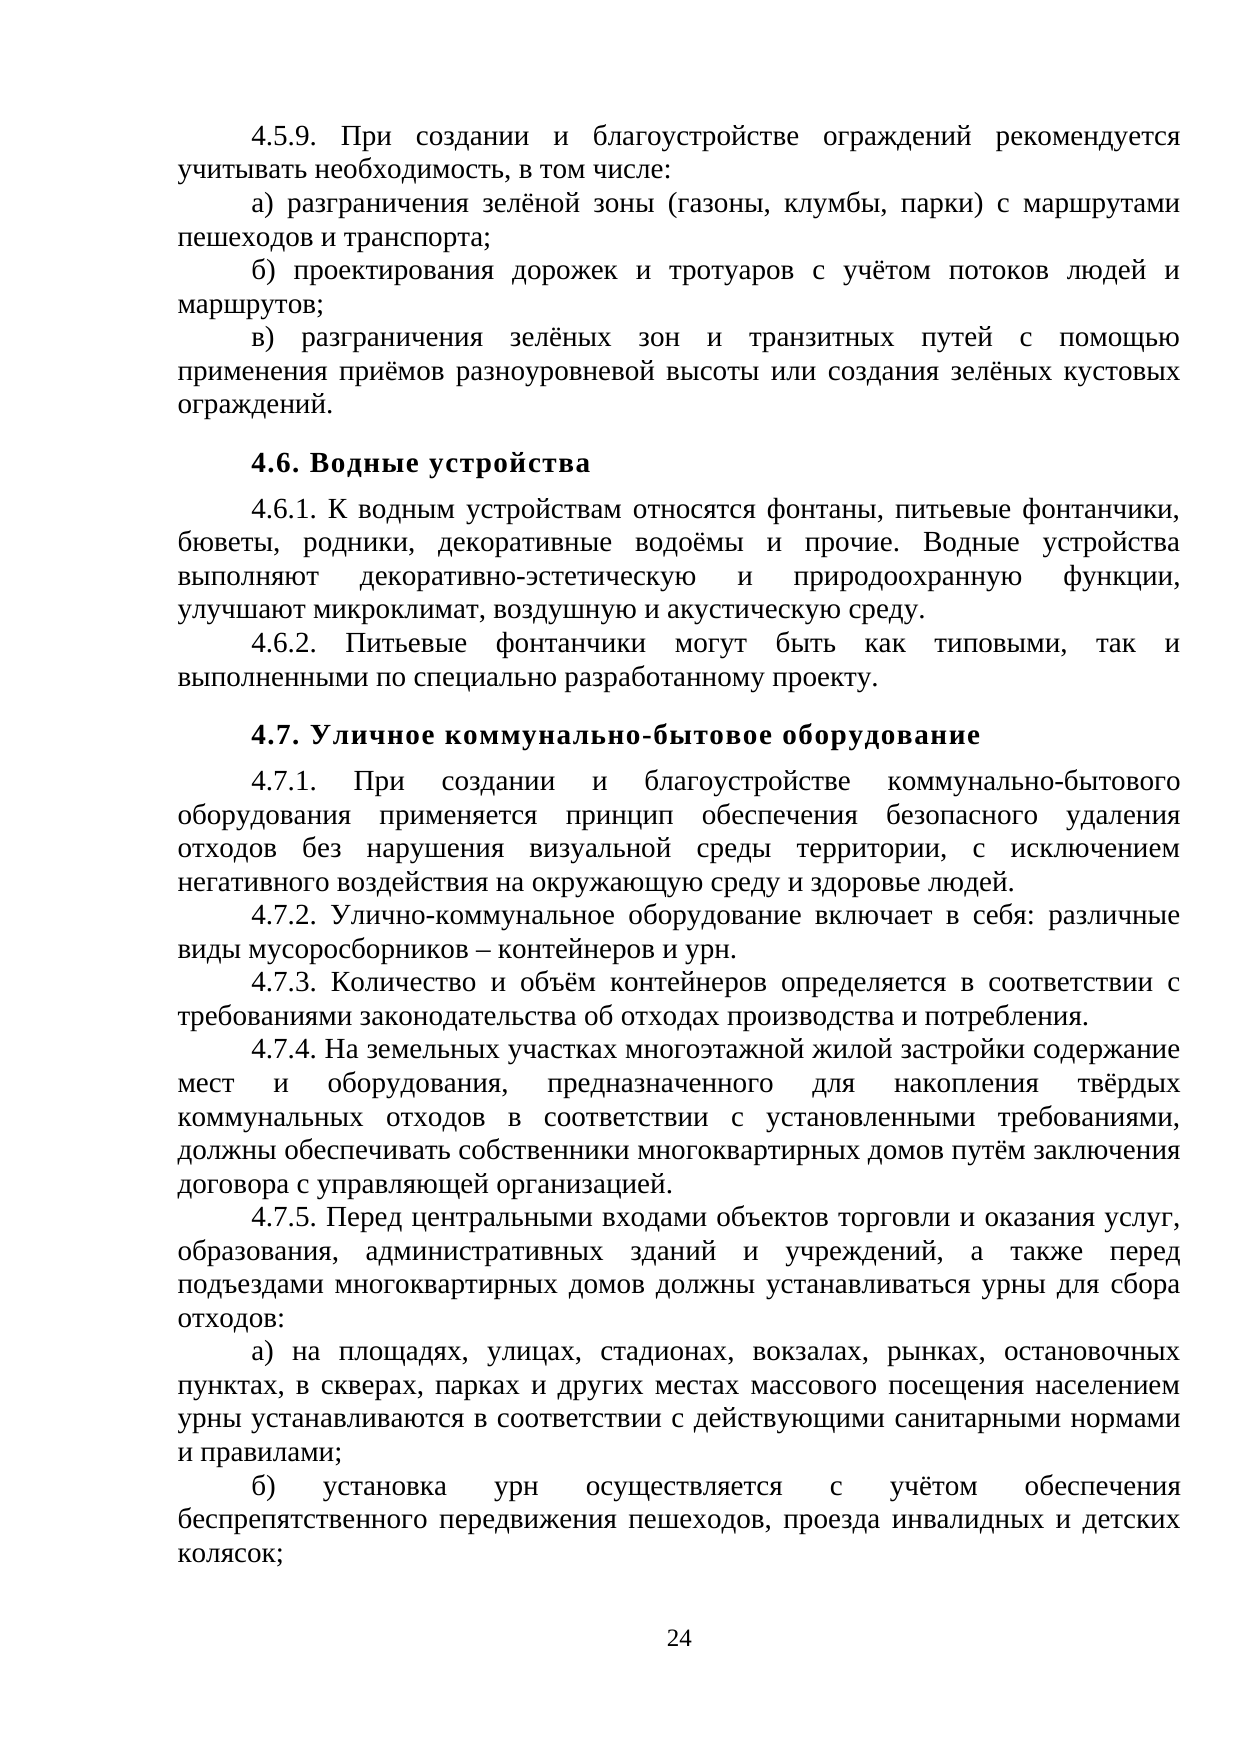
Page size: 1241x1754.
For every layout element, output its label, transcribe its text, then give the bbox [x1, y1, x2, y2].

text а) разграничения зелёной зоны (газоны, клумбы, парки) с маршрутами пешеходов и транспорта; [177, 185, 1181, 252]
text в) разграничения зелёных зон и транзитных путей с помощью применения приёмов разноуровневой высоты или создания зелёных кустовых ограждений. [177, 319, 1181, 420]
text а) на площадях, улицах, стадионах, вокзалах, рынках, остановочных пунктах, в скверах, парках и других местах массового посещения населением урны устанавливаются в соответствии с действующими санитарными нормами и правилами; [177, 1333, 1181, 1468]
text б) проектирования дорожек и тротуаров с учётом потоков людей и маршрутов; [177, 252, 1181, 319]
text 4.7.4. На земельных участках многоэтажной жилой застройки содержание мест и оборудования, предназначенного для накопления твёрдых коммунальных отходов в соответствии с установленными требованиями, должны обеспечивать собственники многоквартирных домов путём заключения договора с управляющей организацией. [177, 1032, 1181, 1199]
text 4.5.9. При создании и благоустройстве ограждений рекомендуется учитывать необходимость, в том числе: [177, 118, 1181, 185]
subtitle 4.6. Водные устройства [177, 445, 1181, 478]
text 4.7.2. Улично-коммунальное оборудование включает в себя: различные виды мусоросборников – контейнеров и урн. [177, 897, 1181, 964]
text 4.6.1. К водным устройствам относятся фонтаны, питьевые фонтанчики, бюветы, родники, декоративные водоёмы и прочие. Водные устройства выполняют декоративно-эстетическую и природоохранную функции, улучшают микроклимат, воздушную и акустическую среду. [177, 491, 1181, 625]
text 4.7.3. Количество и объём контейнеров определяется в соответствии с требованиями законодательства об отходах производства и потребления. [177, 964, 1181, 1032]
text 4.7.1. При создании и благоустройстве коммунально-бытового оборудования применяется принцип обеспечения безопасного удаления отходов без нарушения визуальной среды территории, с исключением негативного воздействия на окружающую среду и здоровье людей. [177, 763, 1181, 897]
subtitle 4.7. Уличное коммунально-бытовое оборудование [177, 717, 1181, 751]
text б) установка урн осуществляется с учётом обеспечения беспрепятственного передвижения пешеходов, проезда инвалидных и детских колясок; [177, 1468, 1181, 1568]
text 4.7.5. Перед центральными входами объектов торговли и оказания услуг, образования, административных зданий и учреждений, а также перед подъездами многоквартирных домов должны устанавливаться урны для сбора отходов: [177, 1199, 1181, 1333]
text 4.6.2. Питьевые фонтанчики могут быть как типовыми, так и выполненными по специально разработанному проекту. [177, 625, 1181, 692]
